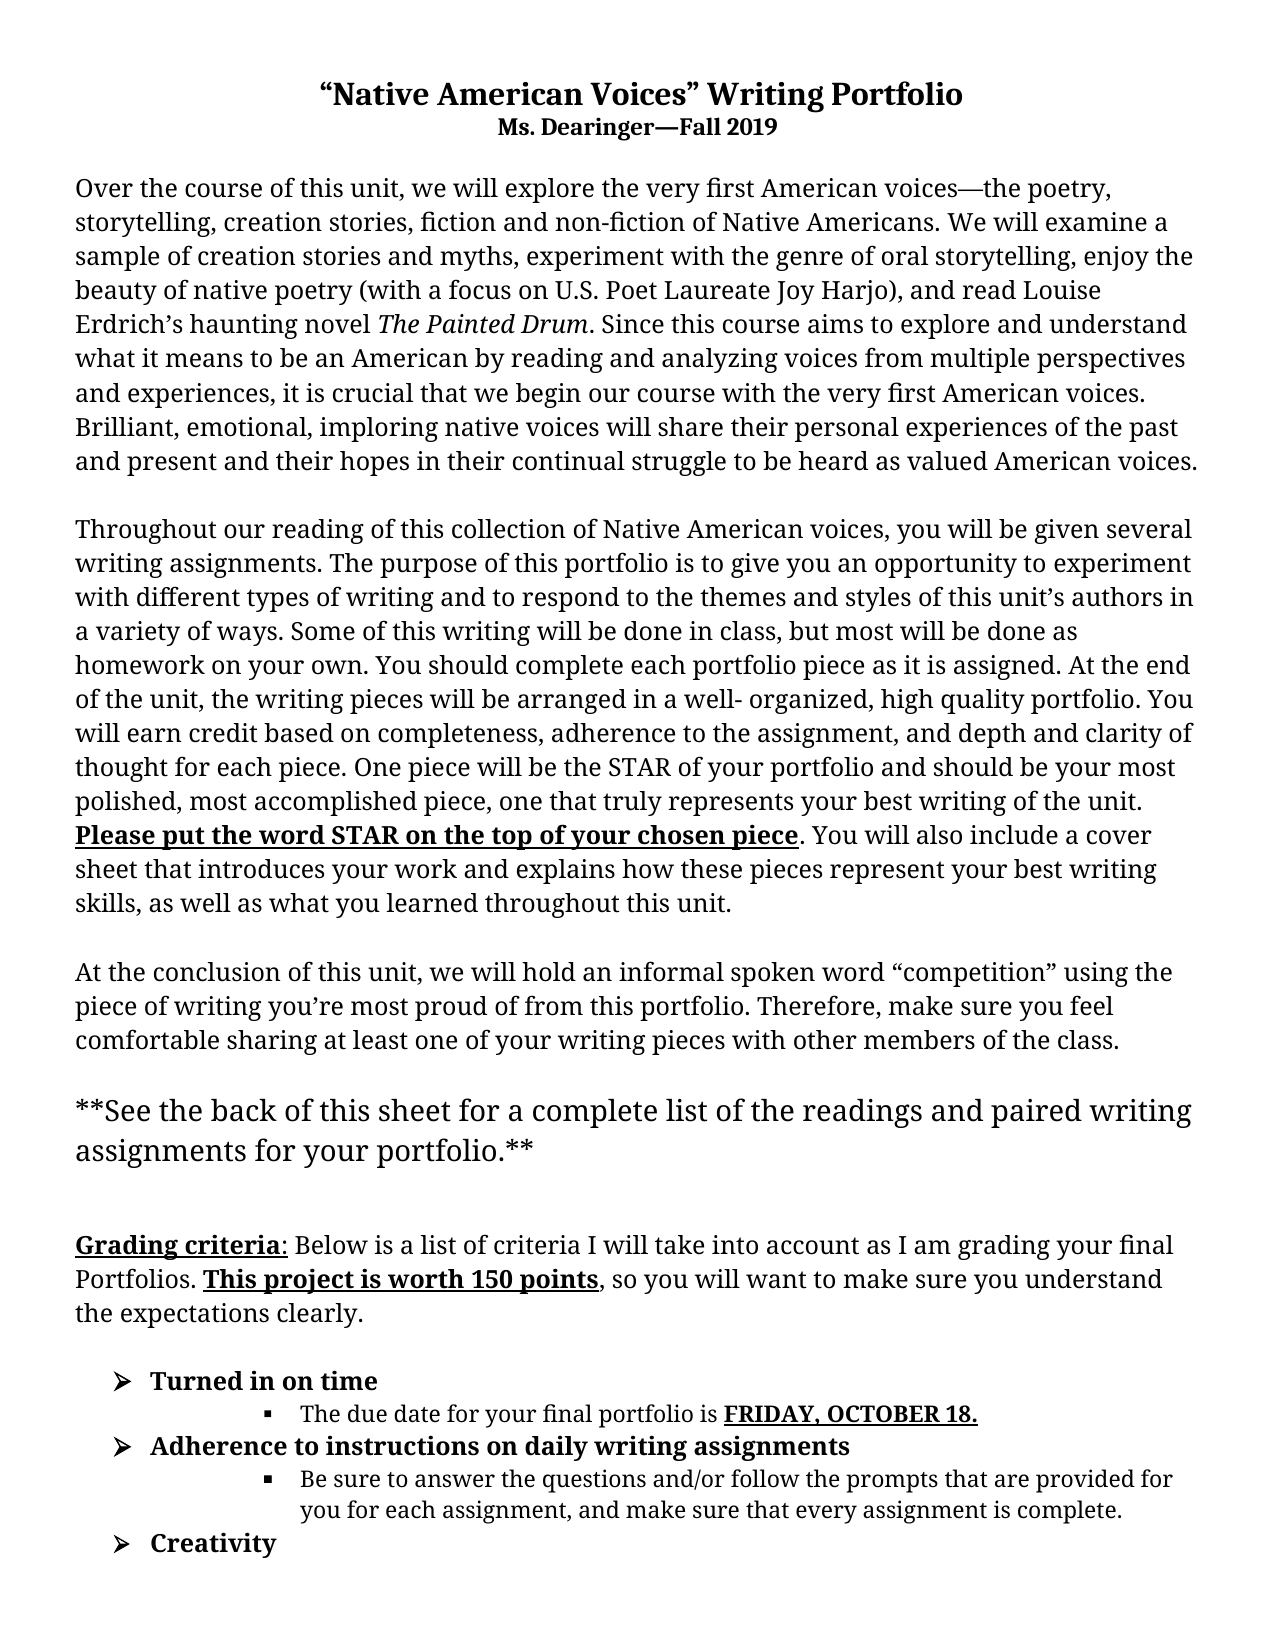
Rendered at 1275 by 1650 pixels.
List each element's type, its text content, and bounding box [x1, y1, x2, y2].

list Adherence to instructions on daily writing assignments [112, 1429, 1200, 1463]
list The due date for your final portfolio is FRIDAY, OCTOBER 18. [262, 1398, 1200, 1429]
text Grading criteria: Below is a list of criteria I will take into account as I am grading your final Portfolios. This project is worth 150 points, so you will want to make sure you understand the expectations clearly. [75, 1227, 1200, 1329]
text **See the back of this sheet for a complete list of the readings and paired writing assignments for your portfolio.** [75, 1091, 1200, 1170]
text “Native American Voices” Writing Portfolio [75, 75, 1200, 113]
text Throughout our reading of this collection of Native American voices, you will be given several writing assignments. The purpose of this portfolio is to give you an opportunity to experiment with different types of writing and to respond to the themes and styles of this unit’s authors in a variety of ways. Some of this writing will be done in class, but most will be done as homework on your own. You should complete each portfolio piece as it is assigned. At the end of the unit, the writing pieces will be arranged in a well- organized, high quality portfolio. You will earn credit based on completeness, adherence to the assignment, and depth and clarity of thought for each piece. One piece will be the STAR of your portfolio and should be your most polished, most accomplished piece, one that truly represents your best writing of the unit. Please put the word STAR on the top of your chosen piece. You will also include a cover sheet that introduces your work and explains how these pieces represent your best writing skills, as well as what you learned throughout this unit. [75, 511, 1200, 920]
list Creativity [112, 1526, 1200, 1559]
list Turned in on time [112, 1364, 1200, 1398]
list Be sure to answer the questions and/or follow the prompts that are provided for you for each assignment, and make sure that every assignment is complete. [262, 1463, 1200, 1526]
text Over the course of this unit, we will explore the very first American voices—the poetry, storytelling, creation stories, fiction and non-fiction of Native Americans. We will examine a sample of creation stories and myths, experiment with the genre of oral storytelling, enjoy the beauty of native poetry (with a focus on U.S. Poet Laureate Joy Harjo), and read Louise Erdrich’s haunting novel The Painted Drum. Since this course aims to explore and understand what it means to be an American by reading and analyzing voices from multiple perspectives and experiences, it is crucial that we begin our course with the very first American voices. Brilliant, emotional, imploring native voices will share their personal experiences of the past and present and their hopes in their continual struggle to be heard as valued American voices. [75, 171, 1200, 477]
text Ms. Dearinger—Fall 2019 [75, 113, 1200, 142]
text At the conclusion of this unit, we will hold an informal spoken word “competition” using the piece of writing you’re most proud of from this portfolio. Therefore, make sure you feel comfortable sharing at least one of your writing pieces with other members of the class. [75, 954, 1200, 1056]
